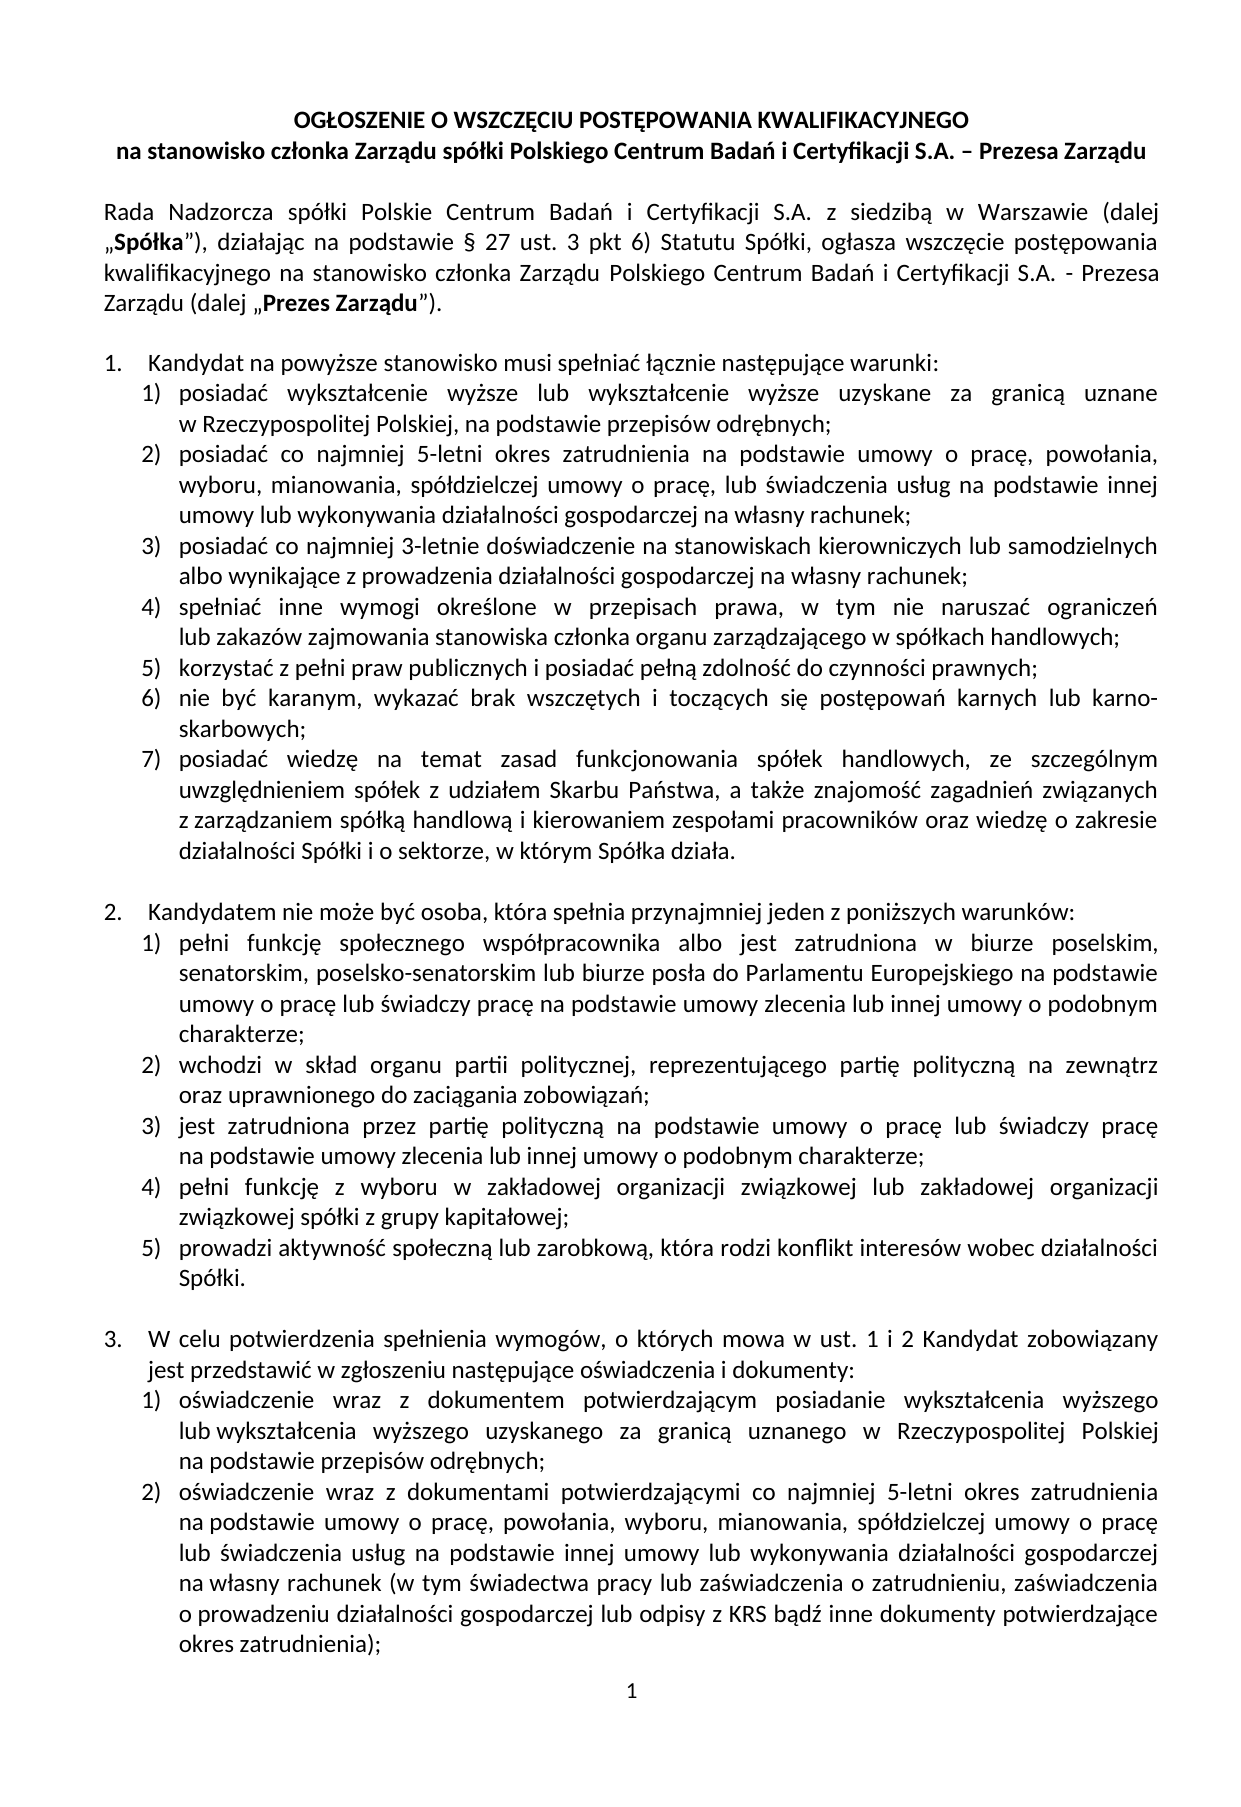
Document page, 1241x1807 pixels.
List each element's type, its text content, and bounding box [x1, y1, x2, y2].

list Kandydatem nie może być osoba, która spełnia przynajmniej jeden z poniższych warunków: [103, 896, 1159, 927]
list wchodzi w skład organu partii politycznej, reprezentującego partię polityczną na zewnątrz oraz uprawnionego do zaciągania zobowiązań; [141, 1049, 1159, 1110]
list Kandydat na powyższe stanowisko musi spełniać łącznie następujące warunki: [103, 347, 1159, 377]
list nie być karanym, wykazać brak wszczętych i toczących się postępowań karnych lub karno-skarbowych; [141, 682, 1159, 743]
list oświadczenie wraz z dokumentami potwierdzającymi co najmniej 5-letni okres zatrudnienia na podstawie umowy o pracę, powołania, wyboru, mianowania, spółdzielczej umowy o pracę lub świadczenia usług na podstawie innej umowy lub wykonywania działalności gospodarczej na własny rachunek (w tym świadectwa pracy lub zaświadczenia o zatrudnieniu, zaświadczenia o prowadzeniu działalności gospodarczej lub odpisy z KRS bądź inne dokumenty potwierdzające okres zatrudnienia); [141, 1476, 1159, 1659]
text Rada Nadzorcza spółki Polskie Centrum Badań i Certyfikacji S.A. z siedzibą w Warszawie (dalej „Spółka”), działając na podstawie § 27 ust. 3 pkt 6) Statutu Spółki, ogłasza wszczęcie postępowania kwalifikacyjnego na stanowisko członka Zarządu Polskiego Centrum Badań i Certyfikacji S.A. - Prezesa Zarządu (dalej „Prezes Zarządu”). [103, 196, 1159, 318]
list jest zatrudniona przez partię polityczną na podstawie umowy o pracę lub świadczy pracę na podstawie umowy zlecenia lub innej umowy o podobnym charakterze; [141, 1110, 1159, 1171]
list posiadać co najmniej 3-letnie doświadczenie na stanowiskach kierowniczych lub samodzielnych albo wynikające z prowadzenia działalności gospodarczej na własny rachunek; [141, 530, 1159, 591]
list posiadać wiedzę na temat zasad funkcjonowania spółek handlowych, ze szczególnym uwzględnieniem spółek z udziałem Skarbu Państwa, a także znajomość zagadnień związanych z zarządzaniem spółką handlową i kierowaniem zespołami pracowników oraz wiedzę o zakresie działalności Spółki i o sektorze, w którym Spółka działa. [141, 743, 1159, 866]
list pełni funkcję społecznego współpracownika albo jest zatrudniona w biurze poselskim, senatorskim, poselsko-senatorskim lub biurze posła do Parlamentu Europejskiego na podstawie umowy o pracę lub świadczy pracę na podstawie umowy zlecenia lub innej umowy o podobnym charakterze; [141, 927, 1159, 1049]
list pełni funkcję z wyboru w zakładowej organizacji związkowej lub zakładowej organizacji związkowej spółki z grupy kapitałowej; [141, 1171, 1159, 1232]
text OGŁOSZENIE O WSZCZĘCIU POSTĘPOWANIA KWALIFIKACYJNEGO [103, 104, 1159, 135]
text na stanowisko członka Zarządu spółki Polskiego Centrum Badań i Certyfikacji S.A. – Prezesa Zarządu [103, 135, 1159, 165]
list prowadzi aktywność społeczną lub zarobkową, która rodzi konflikt interesów wobec działalności Spółki. [141, 1232, 1159, 1293]
list W celu potwierdzenia spełnienia wymogów, o których mowa w ust. 1 i 2 Kandydat zobowiązany jest przedstawić w zgłoszeniu następujące oświadczenia i dokumenty: [103, 1323, 1159, 1384]
list posiadać co najmniej 5-letni okres zatrudnienia na podstawie umowy o pracę, powołania, wyboru, mianowania, spółdzielczej umowy o pracę, lub świadczenia usług na podstawie innej umowy lub wykonywania działalności gospodarczej na własny rachunek; [141, 438, 1159, 530]
list oświadczenie wraz z dokumentem potwierdzającym posiadanie wykształcenia wyższego lub wykształcenia wyższego uzyskanego za granicą uznanego w Rzeczypospolitej Polskiej na podstawie przepisów odrębnych; [141, 1384, 1159, 1476]
list korzystać z pełni praw publicznych i posiadać pełną zdolność do czynności prawnych; [141, 652, 1159, 682]
list spełniać inne wymogi określone w przepisach prawa, w tym nie naruszać ograniczeń lub zakazów zajmowania stanowiska członka organu zarządzającego w spółkach handlowych; [141, 591, 1159, 652]
list posiadać wykształcenie wyższe lub wykształcenie wyższe uzyskane za granicą uznane w Rzeczypospolitej Polskiej, na podstawie przepisów odrębnych; [141, 377, 1159, 438]
